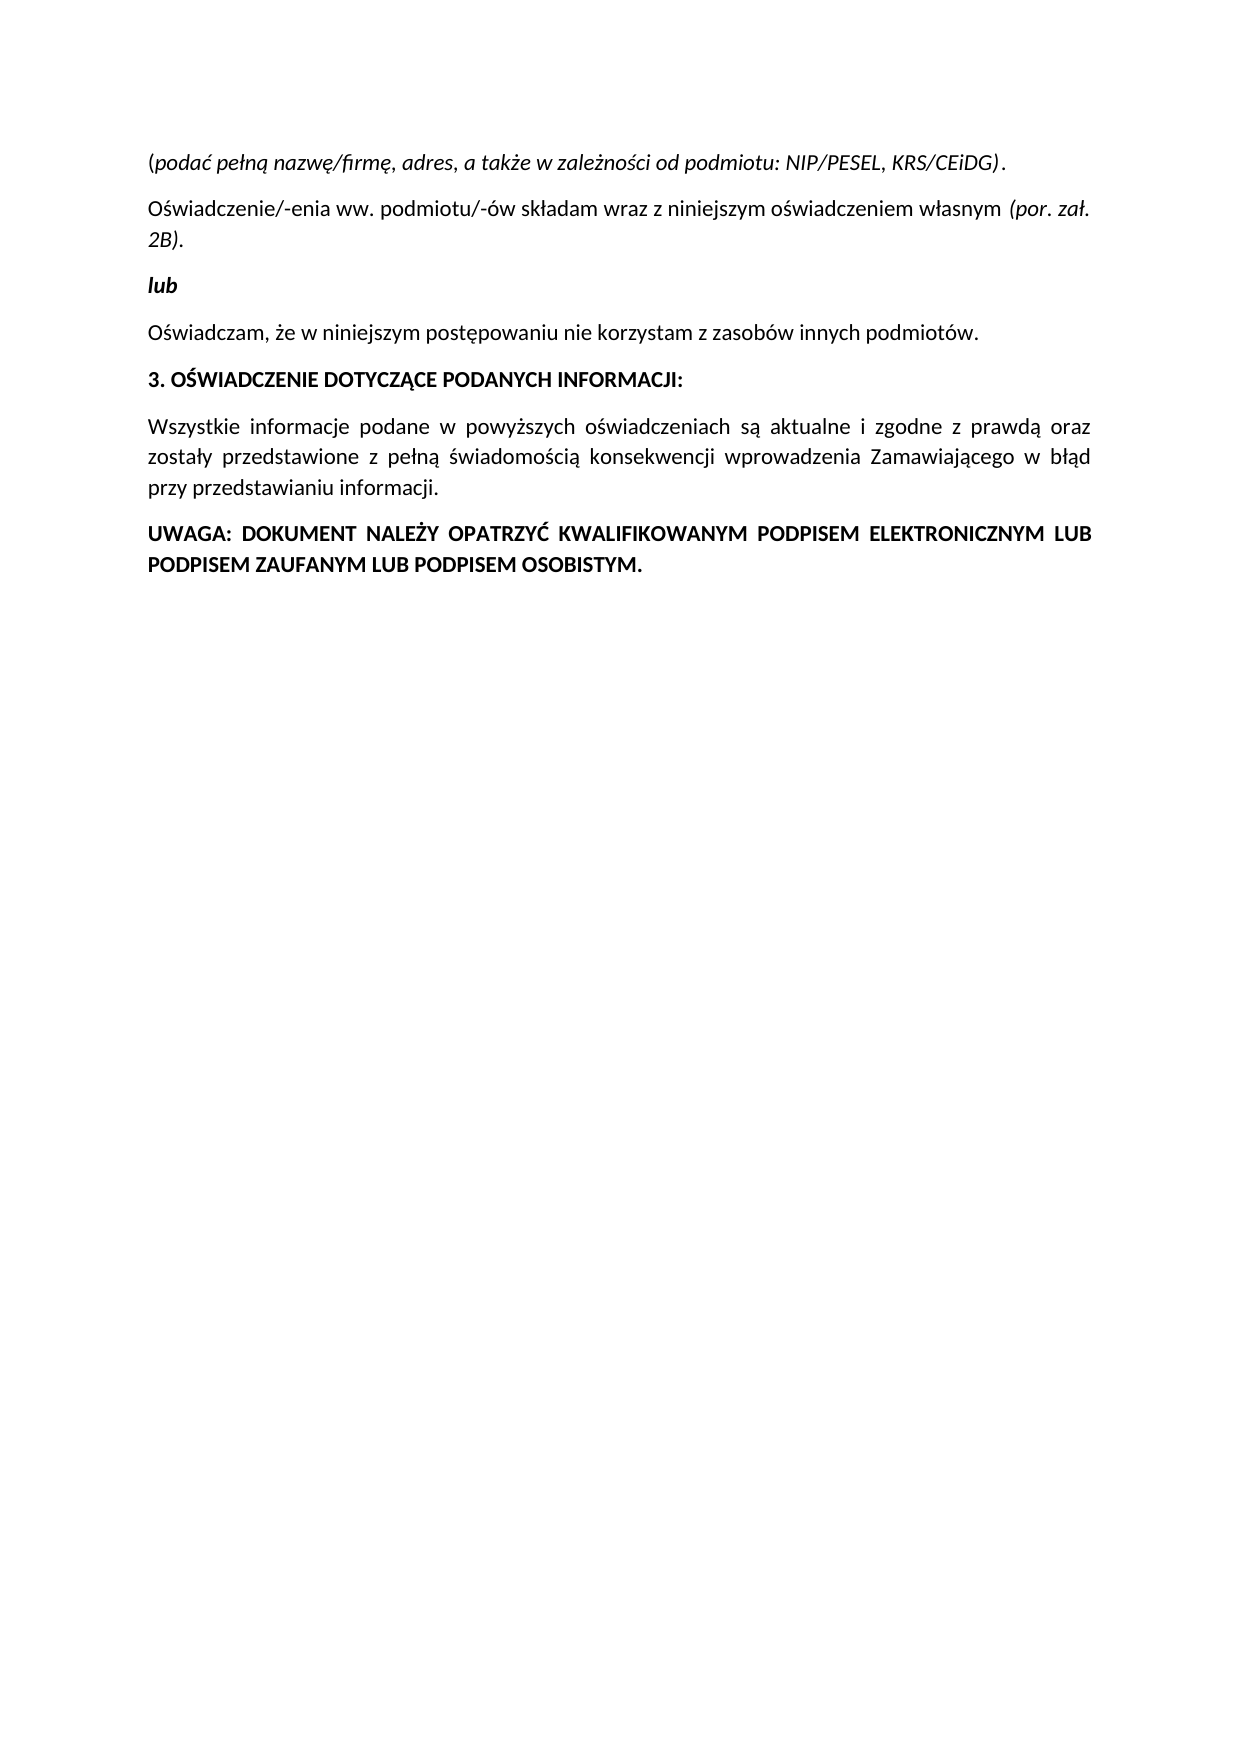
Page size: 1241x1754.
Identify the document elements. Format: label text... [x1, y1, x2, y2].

text UWAGA: DOKUMENT NALEŻY OPATRZYĆ KWALIFIKOWANYM PODPISEM ELEKTRONICZNYM LUB PODPISEM ZAUFANYM LUB PODPISEM OSOBISTYM. [148, 519, 1093, 578]
text (podać pełną nazwę/firmę, adres, a także w zależności od podmiotu: NIP/PESEL, KRS/CEiDG). [148, 148, 1093, 176]
text Oświadczam, że w niniejszym postępowaniu nie korzystam z zasobów innych podmiotów. [148, 318, 1093, 346]
text lub [148, 272, 1093, 299]
text Wszystkie informacje podane w powyższych oświadczeniach są aktualne i zgodne z prawdą oraz zostały przedstawione z pełną świadomością konsekwencji wprowadzenia Zamawiającego w błąd przy przedstawianiu informacji. [148, 412, 1093, 501]
text Oświadczenie/-enia ww. podmiotu/-ów składam wraz z niniejszym oświadczeniem własnym (por. zał. 2B). [148, 194, 1093, 253]
text 3. OŚWIADCZENIE DOTYCZĄCE PODANYCH INFORMACJI: [148, 365, 1093, 393]
